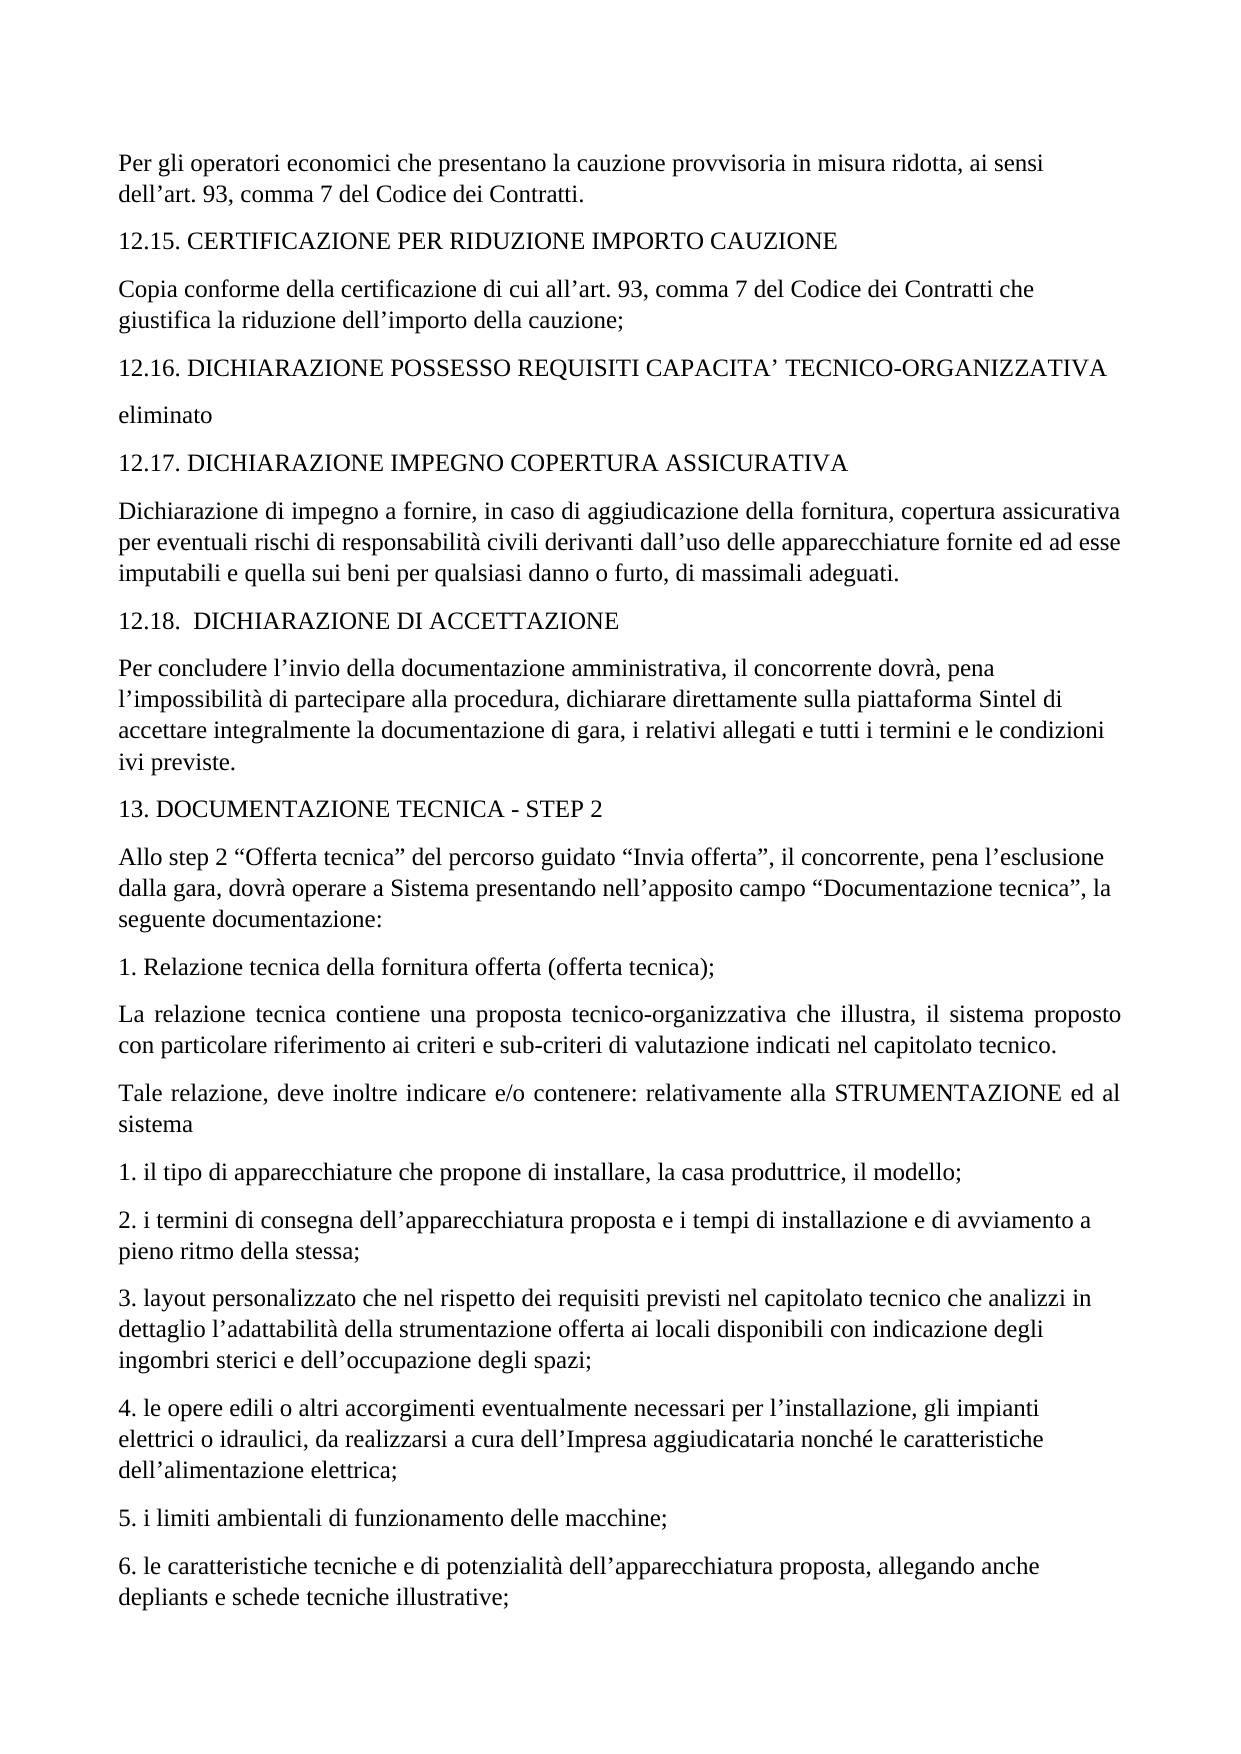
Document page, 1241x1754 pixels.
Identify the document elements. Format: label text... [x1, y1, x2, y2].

text Tale relazione, deve inoltre indicare e/o contenere: relativamente alla STRUMENTAZIONE ed al sistema [118, 1078, 1122, 1138]
text Copia conforme della certificazione di cui all’art. 93, comma 7 del Codice dei Contratti che giustifica la riduzione dell’importo della cauzione; [118, 274, 1122, 334]
text Per concludere l’invio della documentazione amministrativa, il concorrente dovrà, pena l’impossibilità di partecipare alla procedura, dichiarare direttamente sulla piattaforma Sintel di accettare integralmente la documentazione di gara, i relativi allegati e tutti i termini e le condizioni ivi previste. [118, 653, 1122, 775]
text 12.16. DICHIARAZIONE POSSESSO REQUISITI CAPACITA’ TECNICO-ORGANIZZATIVA [118, 353, 1122, 382]
text 6. le caratteristiche tecniche e di potenzialità dell’apparecchiatura proposta, allegando anche depliants e schede tecniche illustrative; [118, 1551, 1122, 1611]
text Allo step 2 “Offerta tecnica” del percorso guidato “Invia offerta”, il concorrente, pena l’esclusione dalla gara, dovrà operare a Sistema presentando nell’apposito campo “Documentazione tecnica”, la seguente documentazione: [118, 842, 1122, 933]
text 12.15. CERTIFICAZIONE PER RIDUZIONE IMPORTO CAUZIONE [118, 226, 1122, 255]
text 12.18. DICHIARAZIONE DI ACCETTAZIONE [118, 606, 1122, 634]
text 1. Relazione tecnica della fornitura offerta (offerta tecnica); [118, 952, 1122, 981]
text eliminato [118, 401, 1122, 429]
text 1. il tipo di apparecchiature che propone di installare, la casa produttrice, il modello; [118, 1157, 1122, 1186]
text 4. le opere edili o altri accorgimenti eventualmente necessari per l’installazione, gli impianti elettrici o idraulici, da realizzarsi a cura dell’Impresa aggiudicataria nonché le caratteristiche dell’alimentazione elettrica; [118, 1393, 1122, 1484]
text 13. DOCUMENTAZIONE TECNICA - STEP 2 [118, 794, 1122, 823]
text Per gli operatori economici che presentano la cauzione provvisoria in misura ridotta, ai sensi dell’art. 93, comma 7 del Codice dei Contratti. [118, 148, 1122, 207]
text 12.17. DICHIARAZIONE IMPEGNO COPERTURA ASSICURATIVA [118, 448, 1122, 477]
text Dichiarazione di impegno a fornire, in caso di aggiudicazione della fornitura, copertura assicurativa per eventuali rischi di responsabilità civili derivanti dall’uso delle apparecchiature fornite ed ad esse imputabili e quella sui beni per qualsiasi danno o furto, di massimali adeguati. [118, 496, 1122, 587]
text 5. i limiti ambientali di funzionamento delle macchine; [118, 1503, 1122, 1532]
text La relazione tecnica contiene una proposta tecnico-organizzativa che illustra, il sistema proposto con particolare riferimento ai criteri e sub-criteri di valutazione indicati nel capitolato tecnico. [118, 999, 1122, 1059]
text 2. i termini di consegna dell’apparecchiatura proposta e i tempi di installazione e di avviamento a pieno ritmo della stessa; [118, 1205, 1122, 1264]
text 3. layout personalizzato che nel rispetto dei requisiti previsti nel capitolato tecnico che analizzi in dettaglio l’adattabilità della strumentazione offerta ai locali disponibili con indicazione degli ingombri sterici e dell’occupazione degli spazi; [118, 1283, 1122, 1374]
